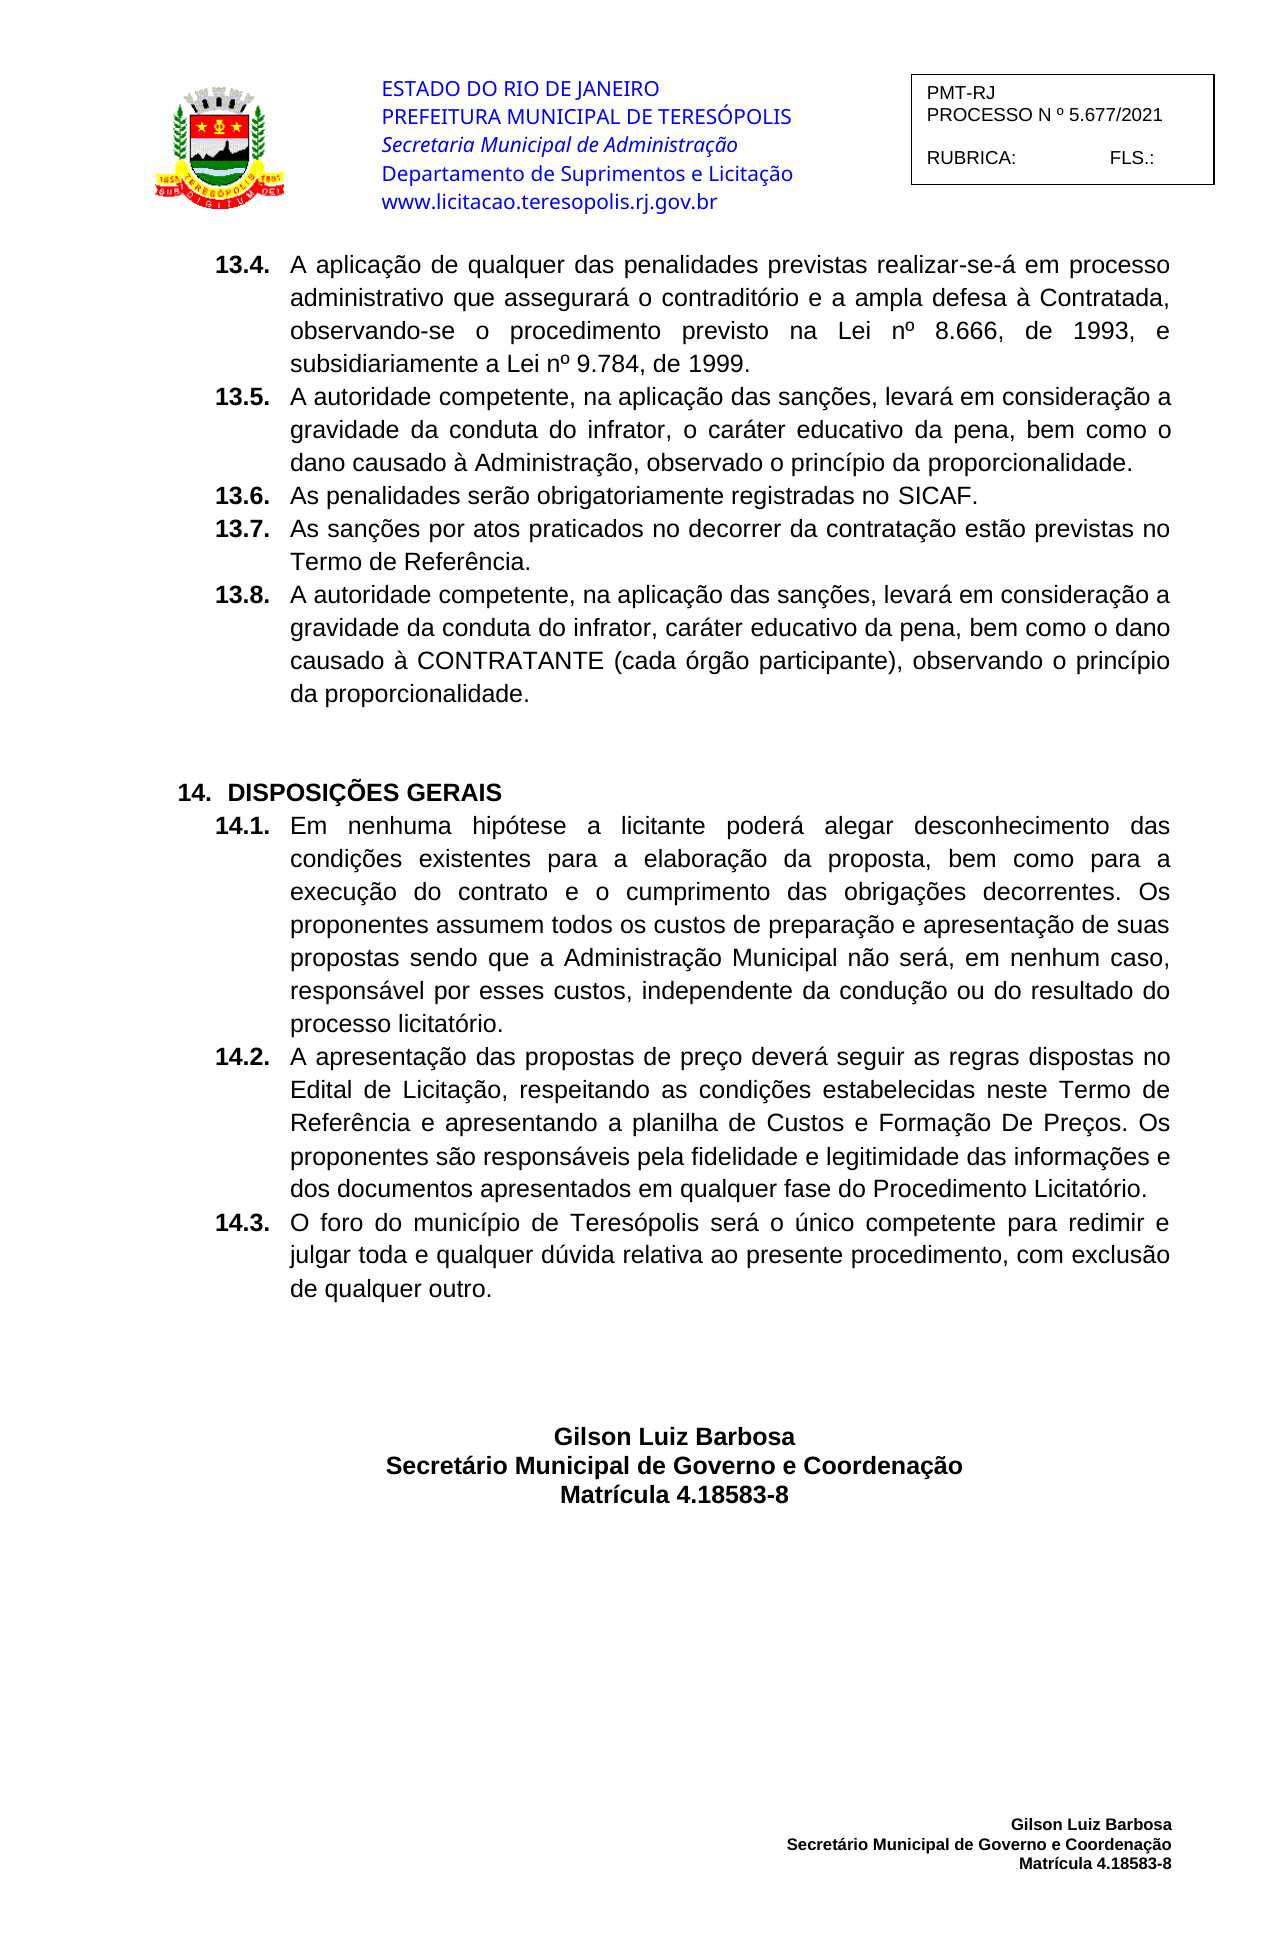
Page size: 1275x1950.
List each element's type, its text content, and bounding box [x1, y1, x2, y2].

text Matrícula 4.18583-8 [177, 1480, 1172, 1508]
picture [155, 87, 285, 209]
list As penalidades serão obrigatoriamente registradas no SICAF. [215, 481, 1172, 510]
text Gilson Luiz Barbosa [177, 1422, 1172, 1451]
text Secretário Municipal de Governo e Coordenação [177, 1451, 1172, 1480]
list A autoridade competente, na aplicação das sanções, levará em consideração a gravidade da conduta do infrator, caráter educativo da pena, bem como o dano causado à CONTRATANTE (cada órgão participante), observando o princípio da proporcionalidade. [215, 580, 1172, 708]
list O foro do município de Teresópolis será o único competente para redimir e julgar toda e qualquer dúvida relativa ao presente procedimento, com exclusão de qualquer outro. [215, 1207, 1172, 1302]
list Em nenhuma hipótese a licitante poderá alegar desconhecimento das condições existentes para a elaboração da proposta, bem como para a execução do contrato e o cumprimento das obrigações decorrentes. Os proponentes assumem todos os custos de preparação e apresentação de suas propostas sendo que a Administração Municipal não será, em nenhum caso, responsável por esses custos, independente da condução ou do resultado do processo licitatório. [215, 811, 1172, 1038]
list A autoridade competente, na aplicação das sanções, levará em consideração a gravidade da conduta do infrator, o caráter educativo da pena, bem como o dano causado à Administração, observado o princípio da proporcionalidade. [215, 382, 1172, 477]
list A apresentação das propostas de preço deverá seguir as regras dispostas no Edital de Licitação, respeitando as condições estabelecidas neste Termo de Referência e apresentando a planilha de Custos e Formação De Preços. Os proponentes são responsáveis pela fidelidade e legitimidade das informações e dos documentos apresentados em qualquer fase do Procedimento Licitatório. [215, 1042, 1172, 1203]
list As sanções por atos praticados no decorrer da contratação estão previstas no Termo de Referência. [215, 514, 1172, 576]
list DISPOSIÇÕES GERAIS [177, 778, 1172, 807]
list A aplicação de qualquer das penalidades previstas realizar-se-á em processo administrativo que assegurará o contraditório e a ampla defesa à Contratada, observando-se o procedimento previsto na Lei nº 8.666, de 1993, e subsidiariamente a Lei nº 9.784, de 1999. [215, 250, 1172, 378]
